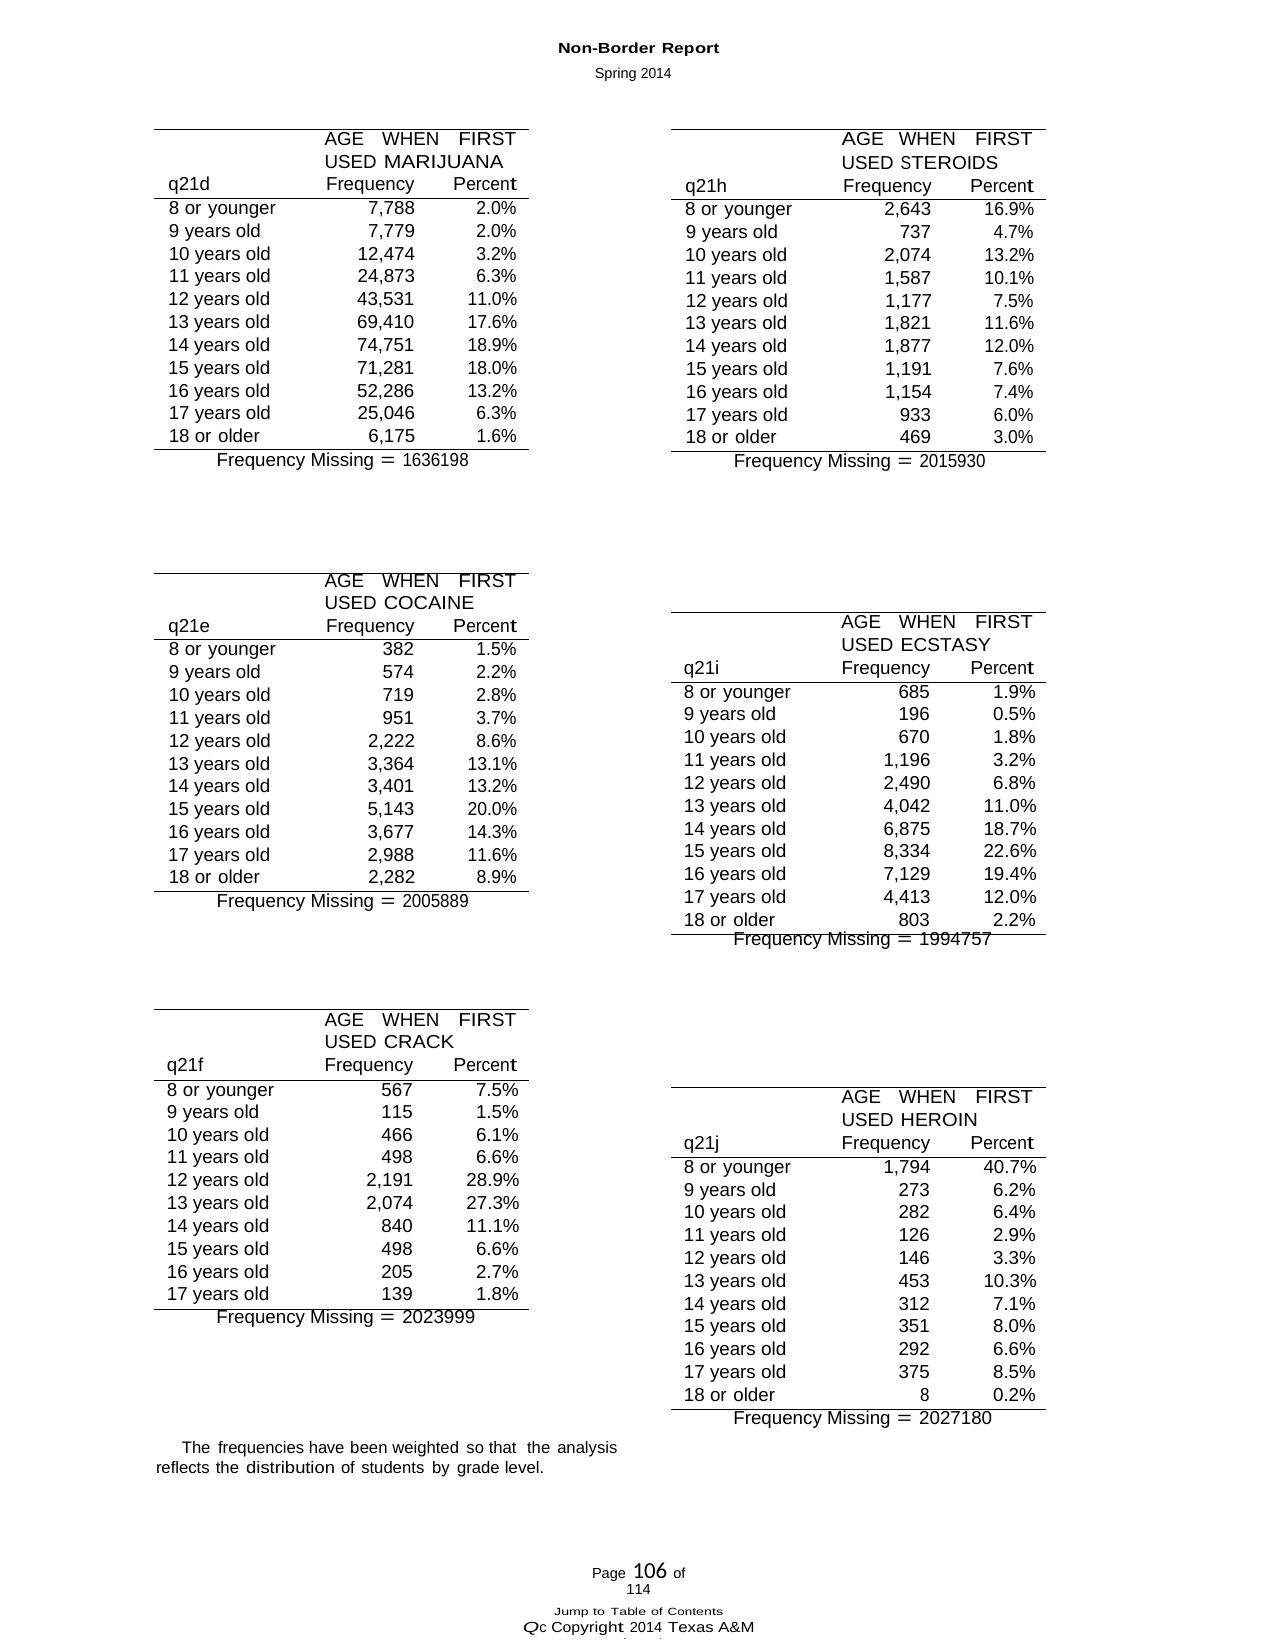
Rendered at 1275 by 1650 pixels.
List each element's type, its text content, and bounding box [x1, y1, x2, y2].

text 8 or younger 7,788 2.0% [163, 197, 522, 218]
text AGE WHEN FIRST USED ECSTASY [841, 611, 1038, 655]
text 9 years old 737 4.7% [680, 221, 1039, 242]
text 16 years old 1,154 7.4% [680, 381, 1039, 402]
text 11 years old 951 3.7% [163, 707, 522, 728]
text 17 years old 933 6.0% [680, 403, 1039, 425]
text Frequency Missing = 2027180 [733, 1407, 1098, 1429]
text q21e Frequency Percent [163, 614, 522, 636]
text 8 or younger 382 1.5% [163, 638, 522, 660]
text USED STEROIDS [841, 152, 1098, 173]
text 15 years old 5,143 20.0% [163, 798, 522, 819]
text 14 years old 74,751 18.9% [163, 334, 522, 355]
text 10 years old 12,474 3.2% [163, 242, 522, 264]
text AGE WHEN FIRST [324, 129, 523, 149]
text 12 years old 1,177 7.5% [680, 289, 1039, 311]
text 9 years old 7,779 2.0% [163, 220, 522, 241]
text 16 years old 3,677 14.3% [163, 821, 522, 842]
text 10 years old 719 2.8% [163, 684, 522, 705]
text 13 years old 3,364 13.1% [163, 752, 522, 774]
text 13 years old 69,410 17.6% [163, 311, 522, 332]
text 14 years old 1,877 12.0% [680, 335, 1039, 357]
text q21d Frequency Percent [163, 173, 522, 195]
text 13 years old 1,821 11.6% [680, 312, 1039, 334]
text 9 years old 574 2.2% [163, 661, 522, 683]
text 17 years old 2,988 11.6% [163, 843, 522, 865]
text 17 years old 25,046 6.3% [163, 402, 522, 424]
text 11 years old 1,587 10.1% [680, 267, 1039, 288]
text The frequencies have been weighted so that the analysis reflects the distribution of students by grade level. [156, 1438, 620, 1477]
text AGE WHEN FIRST USED CRACK [324, 1009, 522, 1053]
text AGE WHEN FIRST USED COCAINE [324, 569, 522, 613]
text Frequency Missing = 2023999 [216, 1306, 1098, 1328]
text USED MARIJUANA [324, 150, 518, 172]
text 15 years old 71,281 18.0% [163, 357, 522, 378]
text 16 years old 52,286 13.2% [163, 379, 522, 401]
text Frequency Missing = 1994757 [733, 928, 1098, 949]
text 12 years old 43,531 11.0% [163, 288, 522, 310]
text q21h Frequency Percent [680, 174, 1039, 196]
text 10 years old 2,074 13.2% [680, 244, 1039, 265]
text 12 years old 2,222 8.6% [163, 729, 522, 751]
text 8 or younger 2,643 16.9% [680, 198, 1039, 220]
text 18 or older 6,175 1.6% Frequency Missing = 1636198 [165, 425, 520, 470]
text 18 or older 2,282 8.9% Frequency Missing = 2005889 [165, 866, 520, 911]
text 18 or older 469 3.0% Frequency Missing = 2015930 [682, 426, 1037, 471]
text 14 years old 3,401 13.2% [163, 775, 522, 797]
text 11 years old 24,873 6.3% [163, 265, 522, 287]
text AGE [841, 129, 890, 149]
text AGE WHEN FIRST USED HEROIN [841, 1086, 1038, 1130]
text WHEN FIRST [898, 129, 1098, 149]
text 15 years old 1,191 7.6% [680, 358, 1039, 379]
